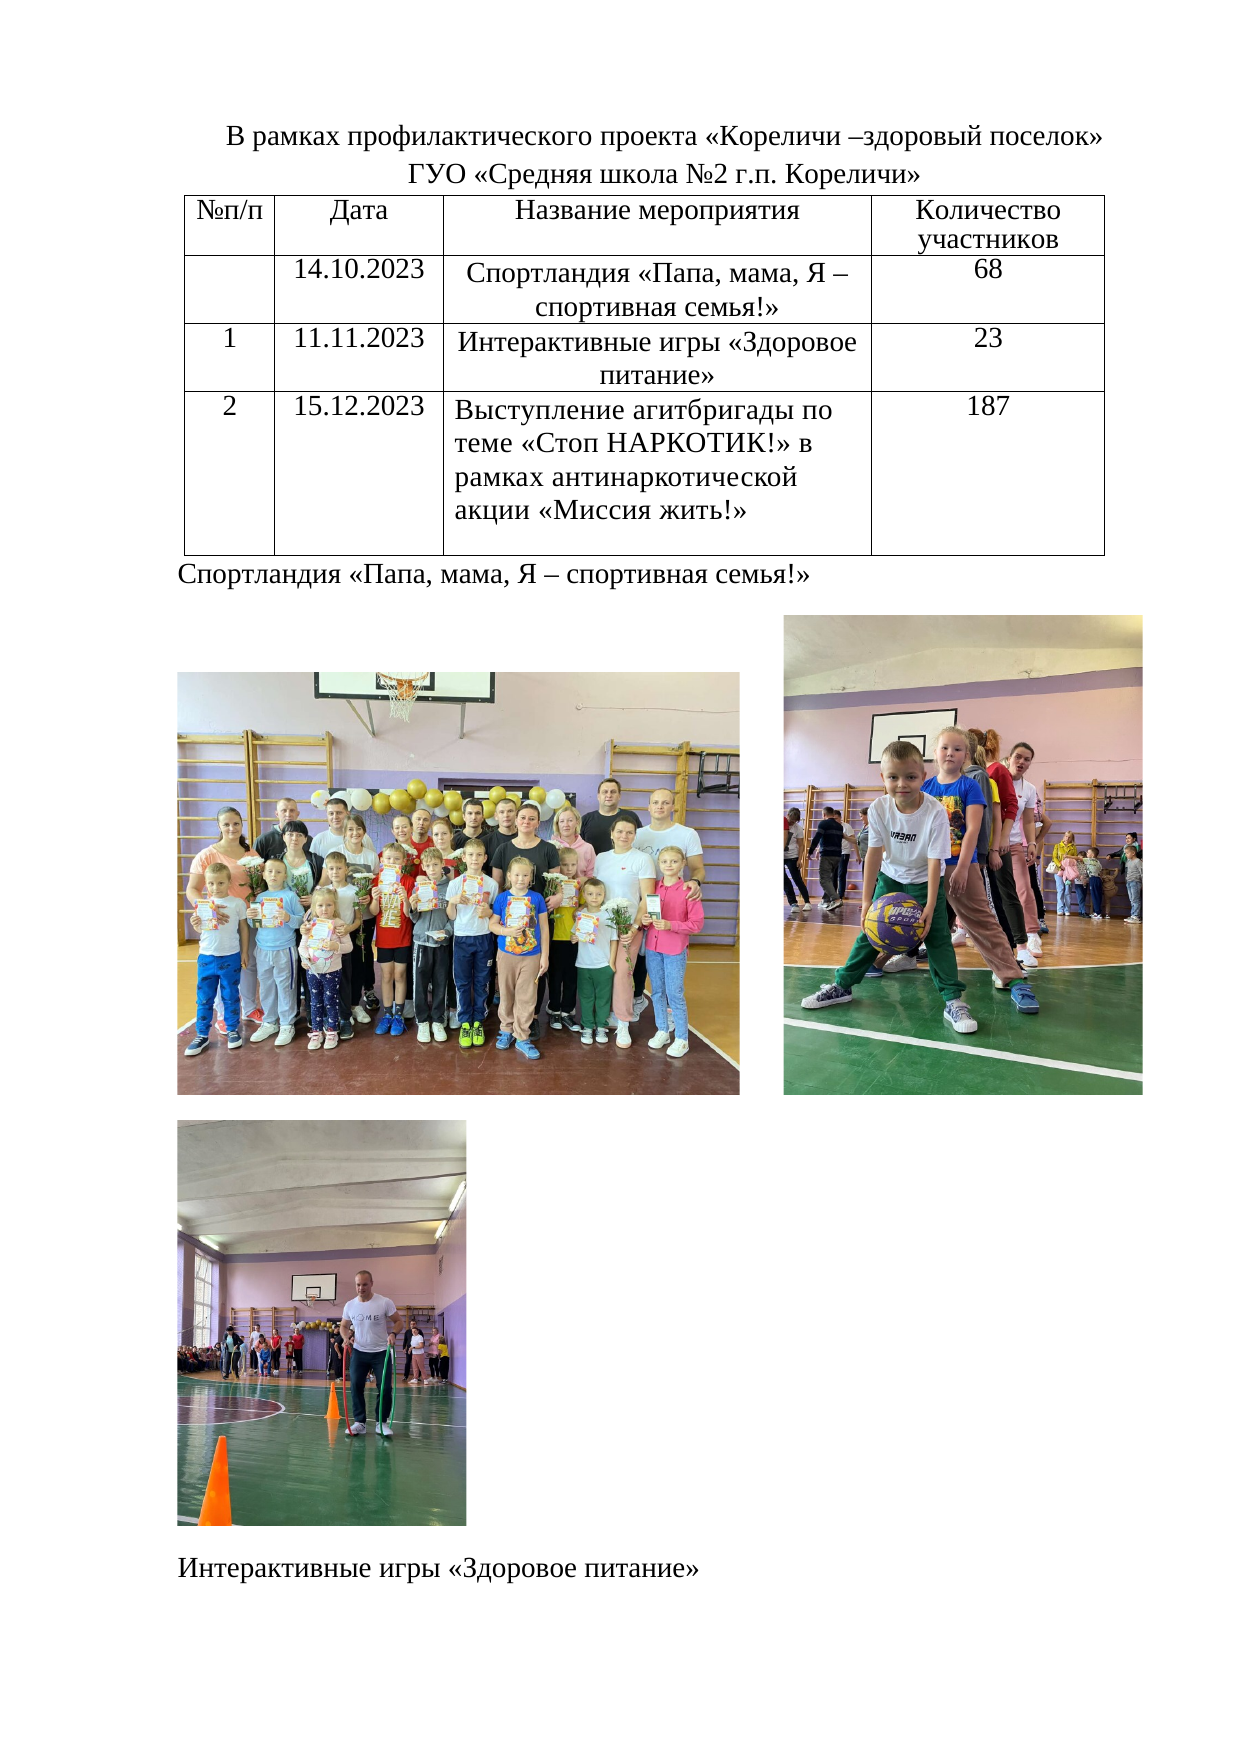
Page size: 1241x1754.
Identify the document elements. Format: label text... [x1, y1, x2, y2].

table_header Количество участников [872, 196, 1104, 254]
picture [177, 672, 740, 1095]
table_header №п/п [185, 196, 274, 254]
table_cell Выступление агитбригады по теме «Стоп НАРКОТИК!» в рамках антинаркотической акции «Миссия жить!» [444, 392, 871, 555]
text Интерактивные игры «Здоровое питание» [177, 1550, 1152, 1584]
table_cell 15.12.2023 [275, 392, 443, 555]
table_cell 14.10.2023 [275, 256, 443, 323]
picture [177, 1120, 467, 1526]
table_cell 23 [872, 324, 1104, 391]
text ГУО «Средняя школа №2 г.п. Кореличи» [177, 157, 1152, 190]
table_header Название мероприятия [444, 196, 871, 254]
table_cell 1 [185, 324, 274, 391]
table_cell Спортландия «Папа, мама, Я – спортивная семья!» [444, 256, 871, 323]
table_cell [185, 256, 274, 323]
table_header Дата [275, 196, 443, 254]
table_cell 187 [872, 392, 1104, 555]
picture [783, 615, 1143, 1095]
text Спортландия «Папа, мама, Я – спортивная семья!» [177, 556, 1152, 590]
table_cell Интерактивные игры «Здоровое питание» [444, 324, 871, 391]
table_cell 68 [872, 256, 1104, 323]
table_cell 2 [185, 392, 274, 555]
text В рамках профилактического проекта «Кореличи –здоровый поселок» [177, 118, 1152, 152]
table_cell 11.11.2023 [275, 324, 443, 391]
